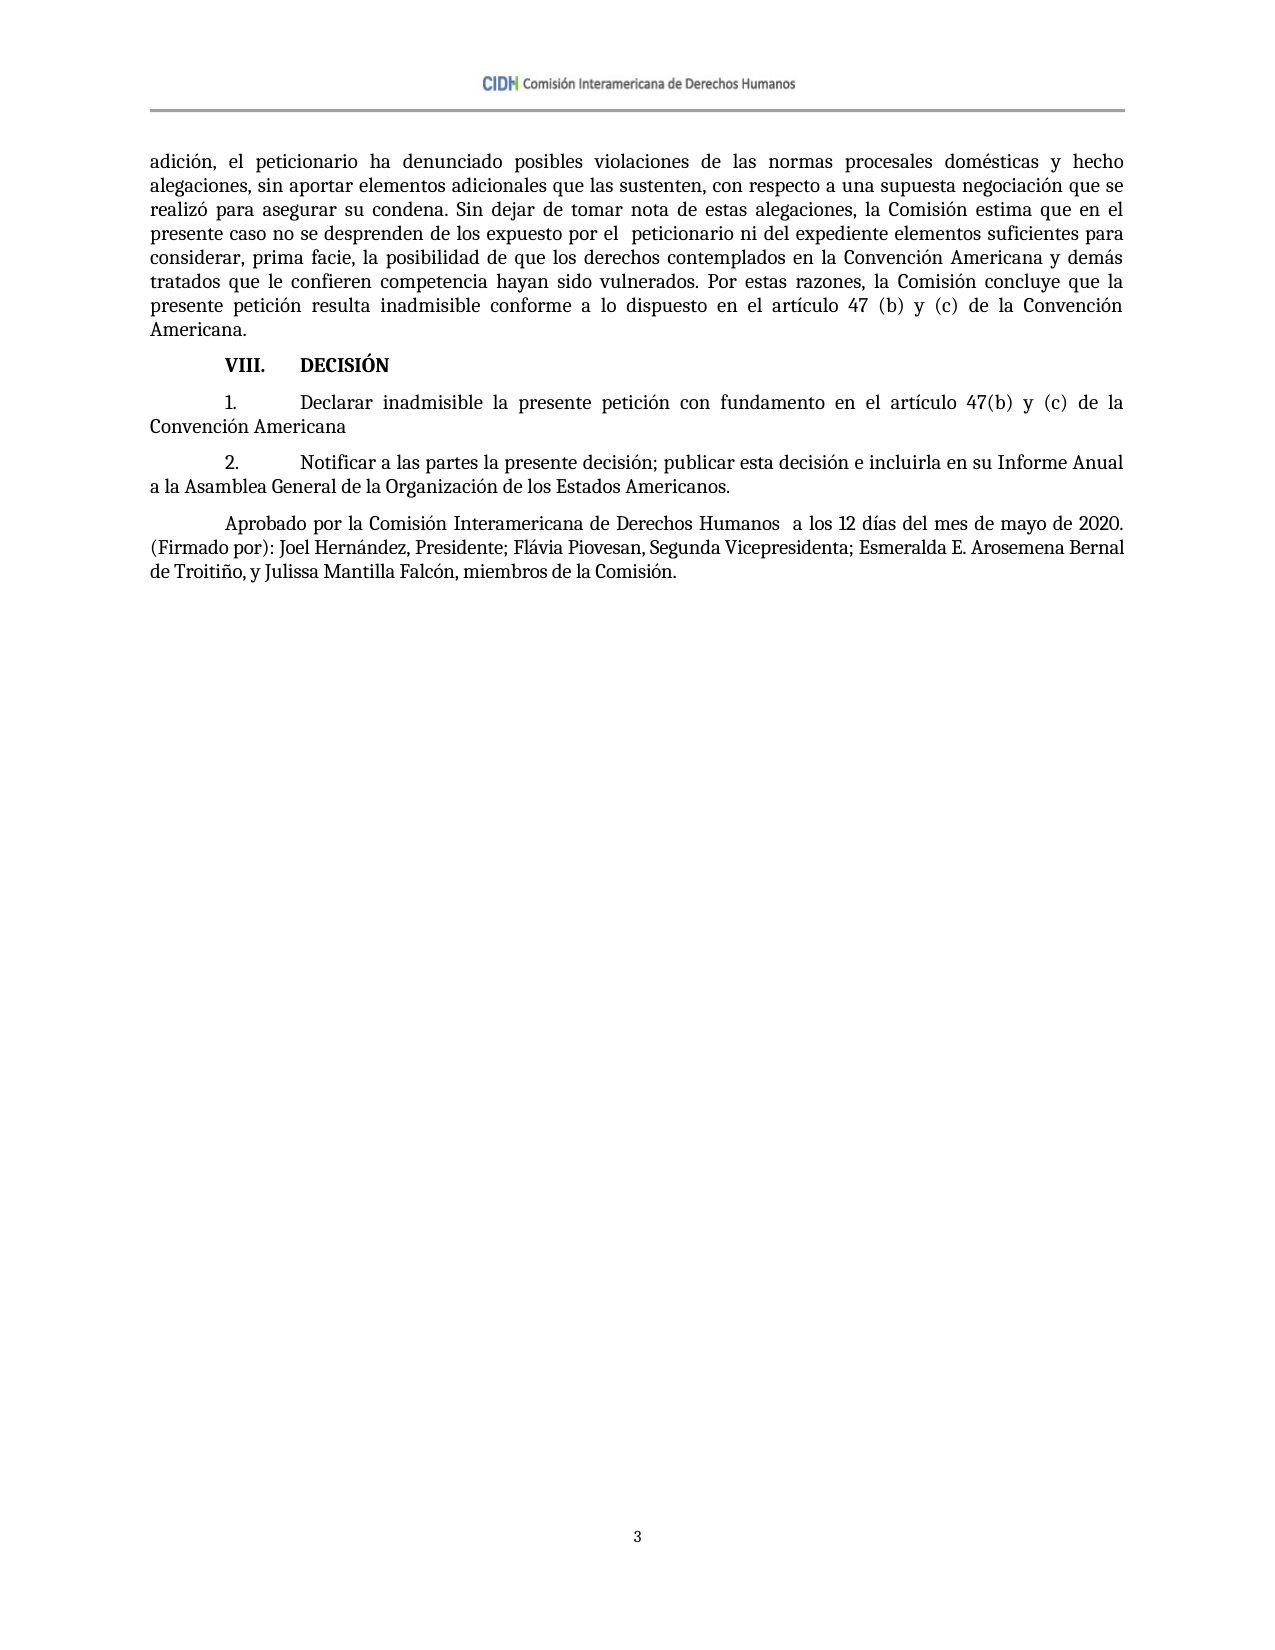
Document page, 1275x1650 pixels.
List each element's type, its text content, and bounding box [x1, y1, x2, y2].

list Declarar inadmisible la presente petición con fundamento en el artículo 47(b) y (c) de la Convención Americana [150, 391, 1125, 438]
text VIII. DECISIÓN [225, 354, 1125, 378]
list Notificar a las partes la presente decisión; publicar esta decisión e incluirla en su Informe Anual a la Asamblea General de la Organización de los Estados Americanos. [150, 451, 1125, 499]
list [150, 150, 1125, 342]
picture [477, 74, 798, 93]
text Aprobado por la Comisión Interamericana de Derechos Humanos a los 12 días del mes de mayo de 2020. (Firmado por): Joel Hernández, Presidente; Flávia Piovesan, Segunda Vicepresidenta; Esmeralda E. Arosemena Bernal de Troitiño, y Julissa Mantilla Falcón, miembros de la Comisión. [150, 511, 1125, 583]
